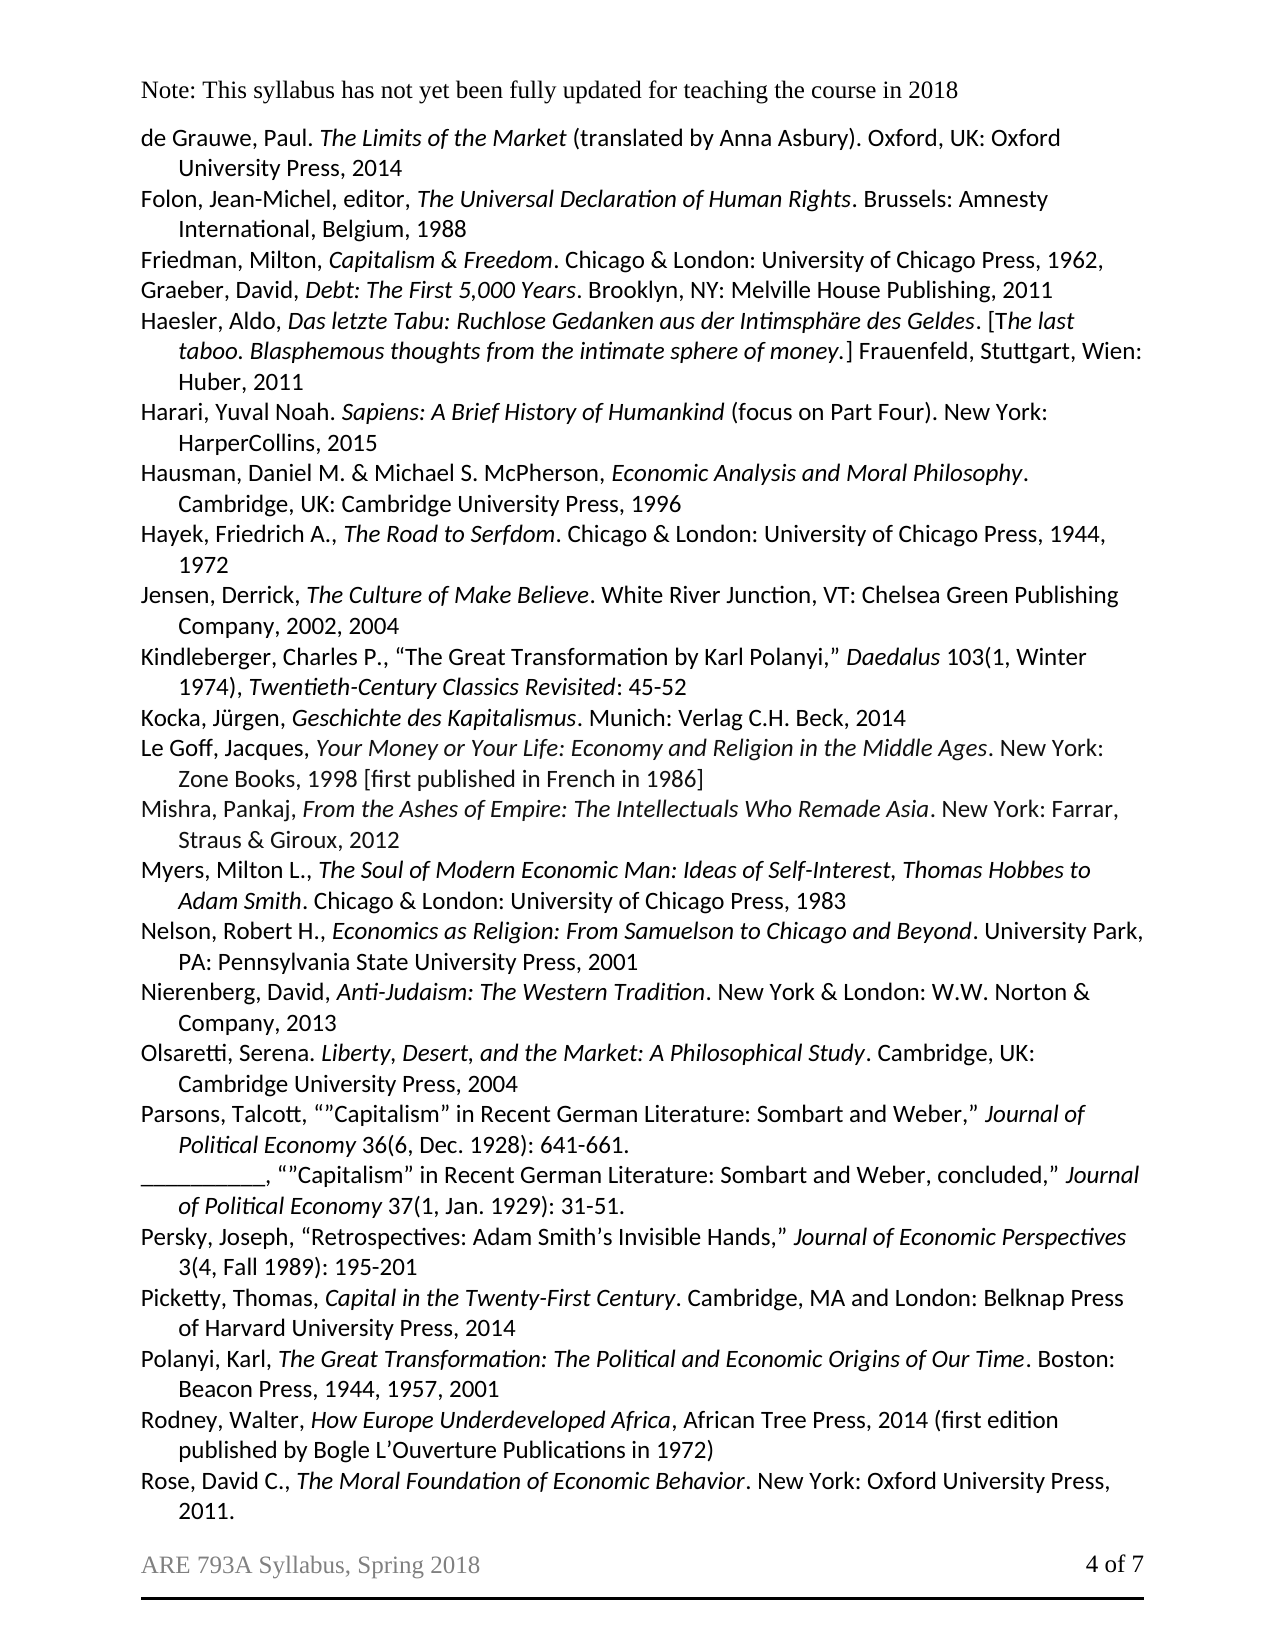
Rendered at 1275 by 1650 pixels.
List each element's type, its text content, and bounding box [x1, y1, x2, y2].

text Kindleberger, Charles P., “The Great Transformation by Karl Polanyi,” Daedalus 103(1, Winter 1974), Twentieth-Century Classics Revisited: 45-52 [141, 641, 1144, 702]
text Parsons, Talcott, “”Capitalism” in Recent German Literature: Sombart and Weber,” Journal of Political Economy 36(6, Dec. 1928): 641-661. [141, 1098, 1144, 1159]
text Folon, Jean-Michel, editor, The Universal Declaration of Human Rights. Brussels: Amnesty International, Belgium, 1988 [141, 183, 1144, 244]
text Olsaretti, Serena. Liberty, Desert, and the Market: A Philosophical Study. Cambridge, UK: Cambridge University Press, 2004 [141, 1037, 1144, 1098]
text Harari, Yuval Noah. Sapiens: A Brief History of Humankind (focus on Part Four). New York: HarperCollins, 2015 [141, 397, 1144, 458]
text Nelson, Robert H., Economics as Religion: From Samuelson to Chicago and Beyond. University Park, PA: Pennsylvania State University Press, 2001 [141, 915, 1144, 976]
text Le Goff, Jacques, Your Money or Your Life: Economy and Religion in the Middle Ages. New York: Zone Books, 1998 [first published in French in 1986] [141, 732, 1144, 793]
text Friedman, Milton, Capitalism & Freedom. Chicago & London: University of Chicago Press, 1962, [141, 244, 1144, 274]
text Graeber, David, Debt: The First 5,000 Years. Brooklyn, NY: Melville House Publishing, 2011 [141, 274, 1144, 305]
text Mishra, Pankaj, From the Ashes of Empire: The Intellectuals Who Remade Asia. New York: Farrar, Straus & Giroux, 2012 [141, 793, 1144, 854]
text Hayek, Friedrich A., The Road to Serfdom. Chicago & London: University of Chicago Press, 1944, 1972 [141, 519, 1144, 580]
text Jensen, Derrick, The Culture of Make Believe. White River Junction, VT: Chelsea Green Publishing Company, 2002, 2004 [141, 580, 1144, 641]
text Persky, Joseph, “Retrospectives: Adam Smith’s Invisible Hands,” Journal of Economic Perspectives 3(4, Fall 1989): 195-201 [141, 1221, 1144, 1282]
text Rose, David C., The Moral Foundation of Economic Behavior. New York: Oxford University Press, 2011. [141, 1465, 1144, 1526]
text Rodney, Walter, How Europe Underdeveloped Africa, African Tree Press, 2014 (first edition published by Bogle L’Ouverture Publications in 1972) [141, 1404, 1144, 1465]
text Myers, Milton L., The Soul of Modern Economic Man: Ideas of Self-Interest, Thomas Hobbes to Adam Smith. Chicago & London: University of Chicago Press, 1983 [141, 854, 1144, 915]
text de Grauwe, Paul. The Limits of the Market (translated by Anna Asbury). Oxford, UK: Oxford University Press, 2014 [141, 122, 1144, 183]
text Nierenberg, David, Anti-Judaism: The Western Tradition. New York & London: W.W. Norton & Company, 2013 [141, 976, 1144, 1037]
text Kocka, Jürgen, Geschichte des Kapitalismus. Munich: Verlag C.H. Beck, 2014 [141, 702, 1144, 732]
text Polanyi, Karl, The Great Transformation: The Political and Economic Origins of Our Time. Boston: Beacon Press, 1944, 1957, 2001 [141, 1343, 1144, 1404]
text Haesler, Aldo, Das letzte Tabu: Ruchlose Gedanken aus der Intimsphäre des Geldes. [The last taboo. Blasphemous thoughts from the intimate sphere of money.] Frauenfeld, Stuttgart, Wien: Huber, 2011 [141, 305, 1144, 397]
text Hausman, Daniel M. & Michael S. McPherson, Economic Analysis and Moral Philosophy. Cambridge, UK: Cambridge University Press, 1996 [141, 458, 1144, 519]
text __________, “”Capitalism” in Recent German Literature: Sombart and Weber, concluded,” Journal of Political Economy 37(1, Jan. 1929): 31-51. [141, 1159, 1144, 1221]
text Picketty, Thomas, Capital in the Twenty-First Century. Cambridge, MA and London: Belknap Press of Harvard University Press, 2014 [141, 1282, 1144, 1343]
